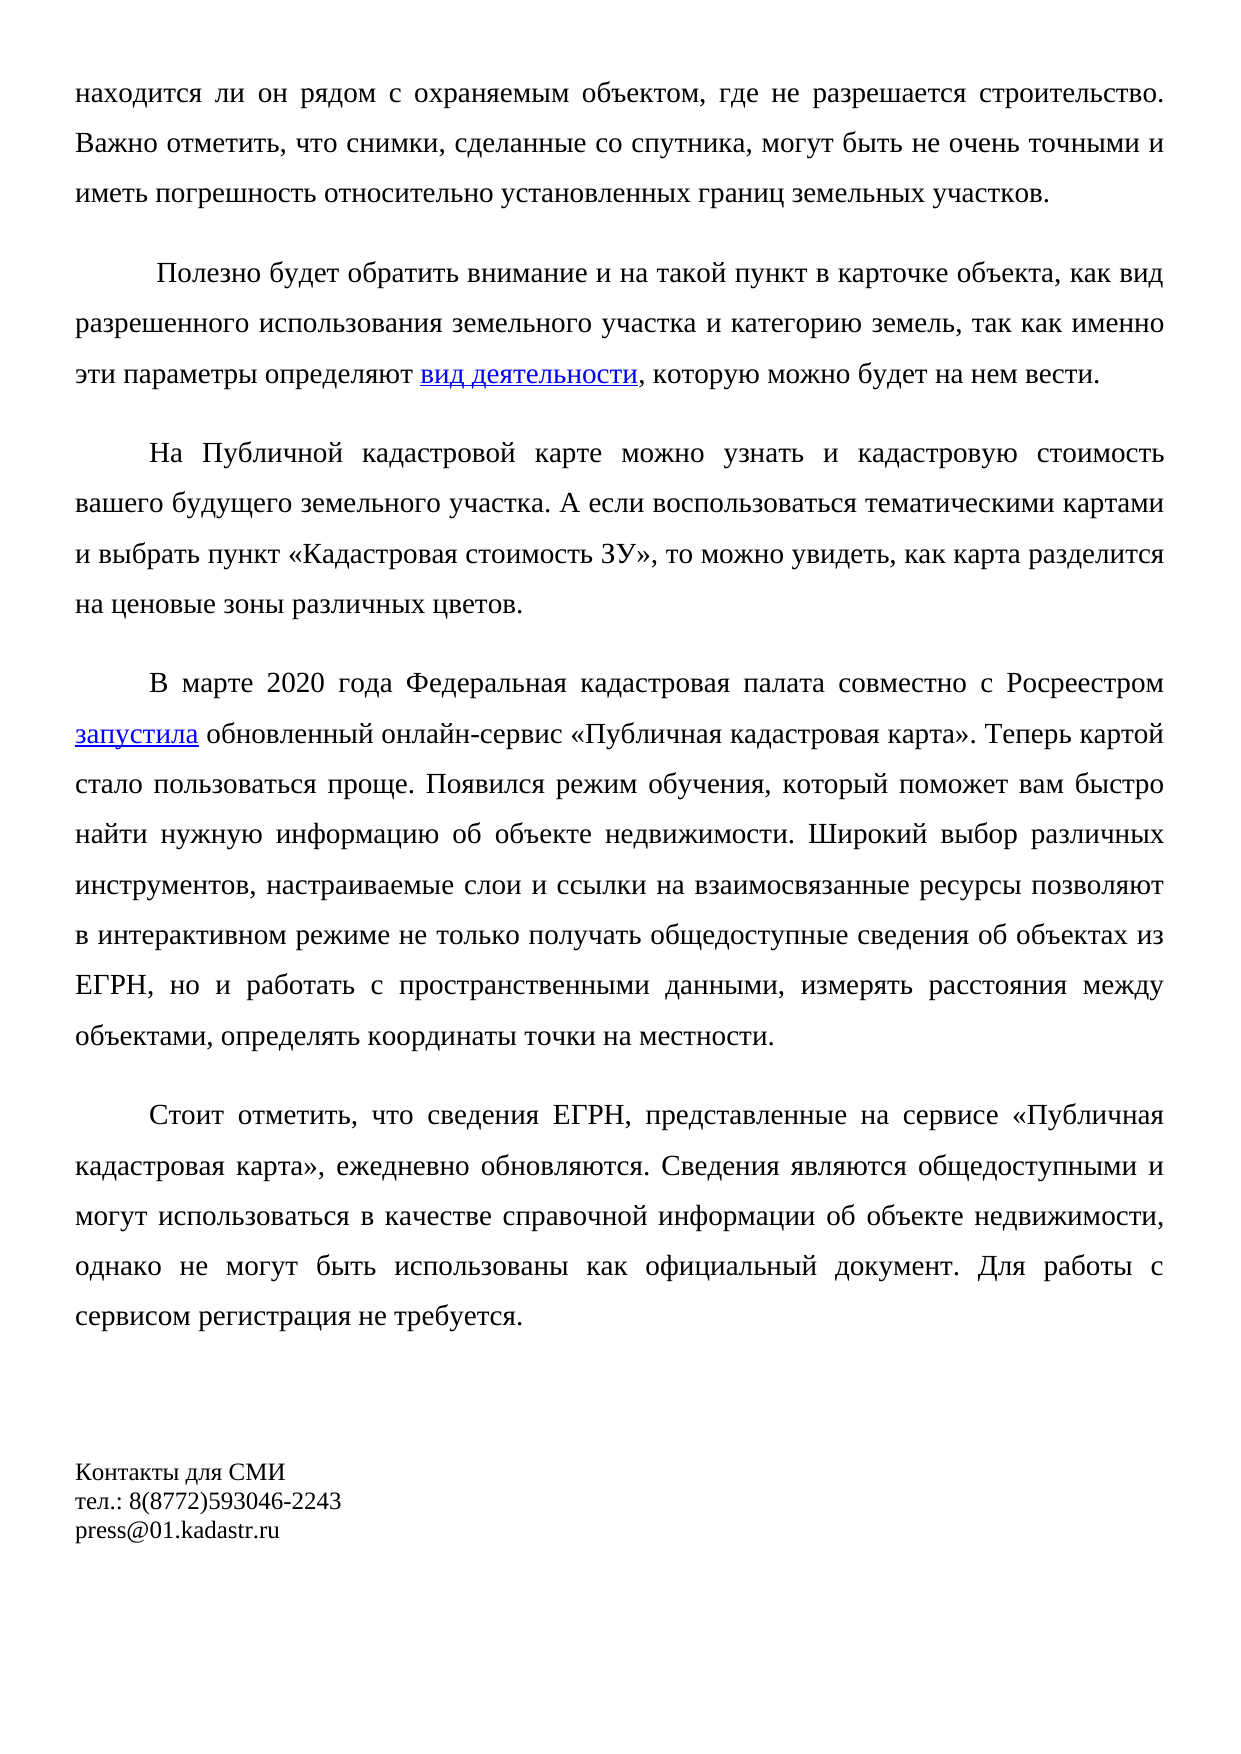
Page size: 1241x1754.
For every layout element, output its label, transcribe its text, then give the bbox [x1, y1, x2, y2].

text тел.: 8(8772)593046-2243 [75, 1486, 1165, 1515]
text На Публичной кадастровой карте можно узнать и кадастровую стоимость вашего будущего земельного участка. А если воспользоваться тематическими картами и выбрать пункт «Кадастровая стоимость ЗУ», то можно увидеть, как карта разделится на ценовые зоны различных цветов. [75, 435, 1165, 620]
text Полезно будет обратить внимание и на такой пункт в карточке объекта, как вид разрешенного использования земельного участка и категорию земель, так как именно эти параметры определяют вид деятельности, которую можно будет на нем вести. [75, 255, 1165, 389]
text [75, 75, 1165, 209]
text Контакты для СМИ [75, 1457, 1165, 1486]
text Стоит отметить, что сведения ЕГРН, представленные на сервисе «Публичная кадастровая карта», ежедневно обновляются. Сведения являются общедоступными и могут использоваться в качестве справочной информации об объекте недвижимости, однако не могут быть использованы как официальный документ. Для работы с сервисом регистрация не требуется. [75, 1097, 1165, 1332]
text В марте 2020 года Федеральная кадастровая палата совместно с Росреестром запустила обновленный онлайн-сервис «Публичная кадастровая карта». Теперь картой стало пользоваться проще. Появился режим обучения, который поможет вам быстро найти нужную информацию об объекте недвижимости. Широкий выбор различных инструментов, настраиваемые слои и ссылки на взаимосвязанные ресурсы позволяют в интерактивном режиме не только получать общедоступные сведения об объектах из ЕГРН, но и работать с пространственными данными, измерять расстояния между объектами, определять координаты точки на местности. [75, 666, 1165, 1051]
text press@01.kadastr.ru [75, 1515, 1165, 1544]
